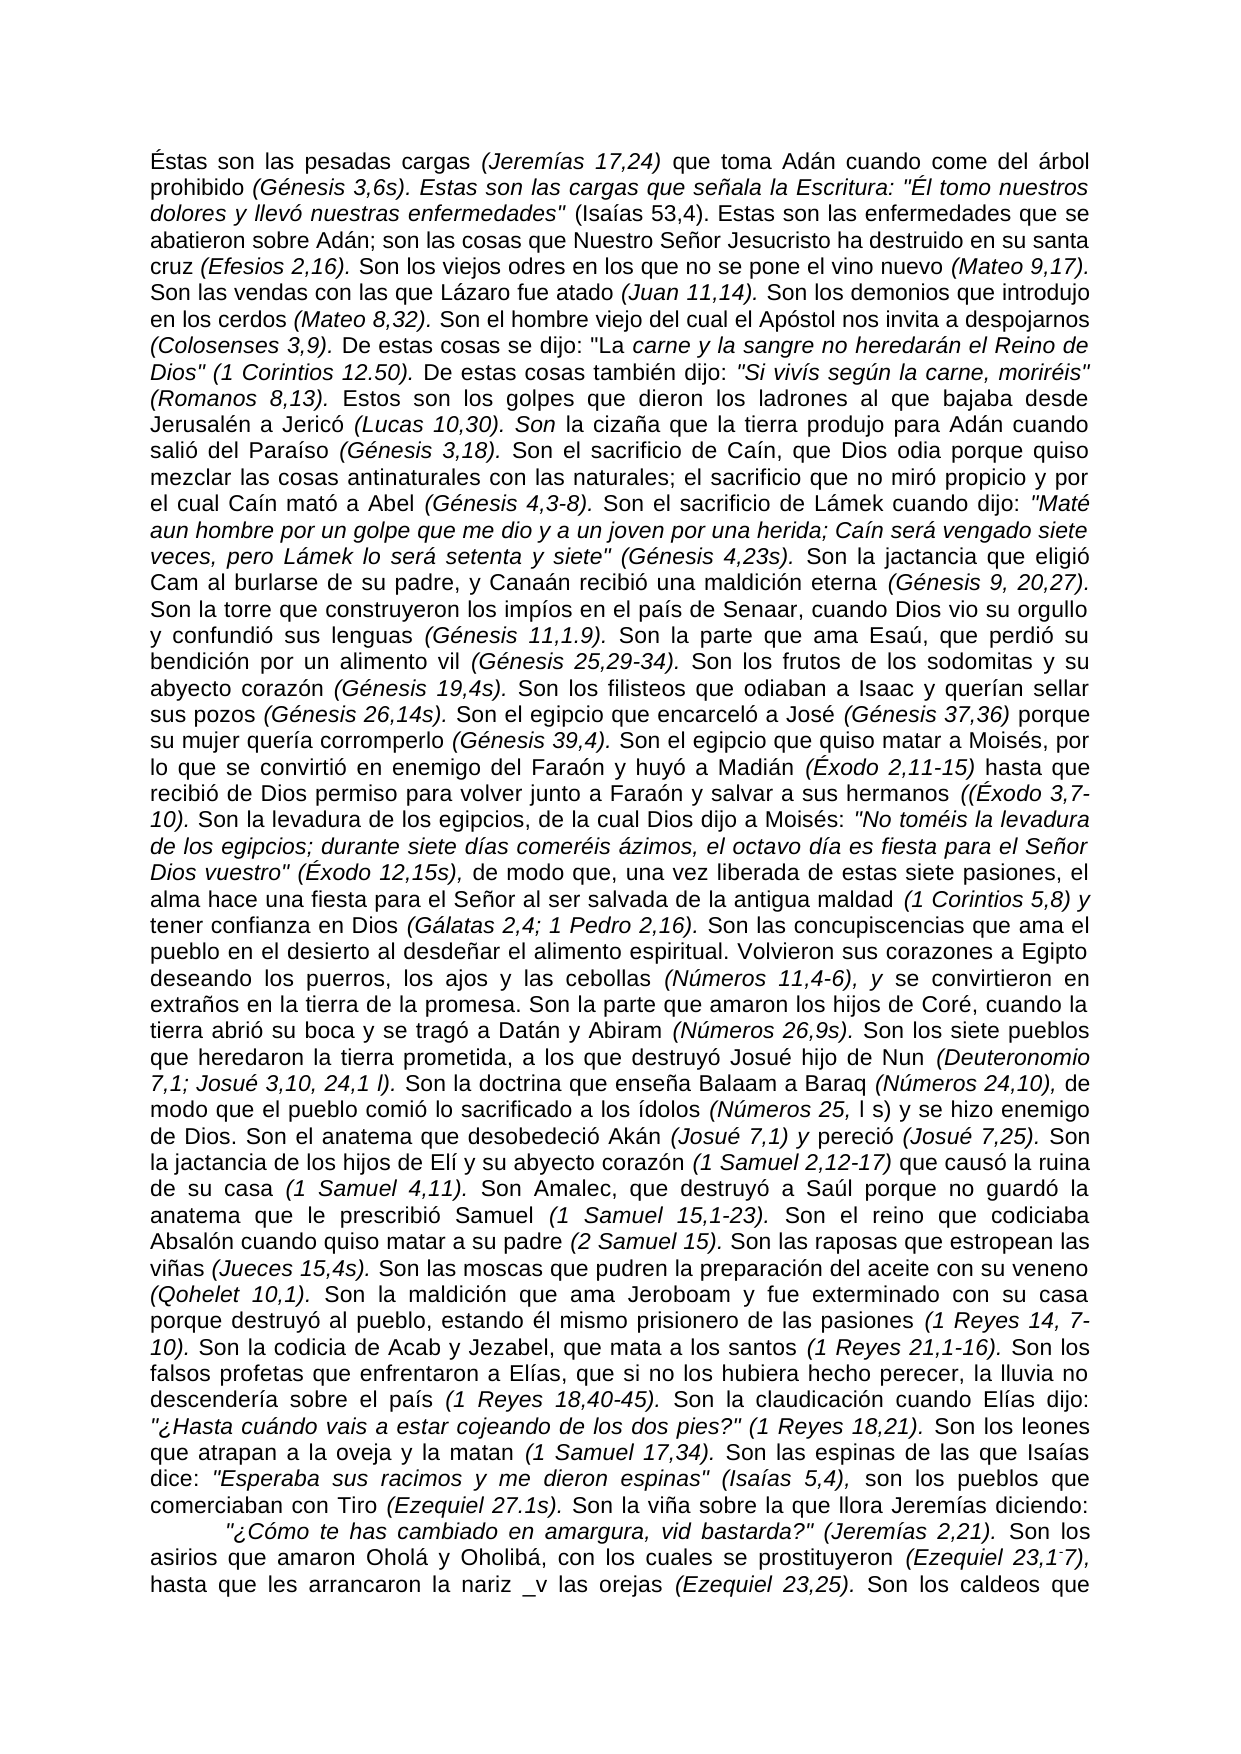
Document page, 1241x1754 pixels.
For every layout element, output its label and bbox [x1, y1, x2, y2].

text [150, 148, 1090, 1597]
